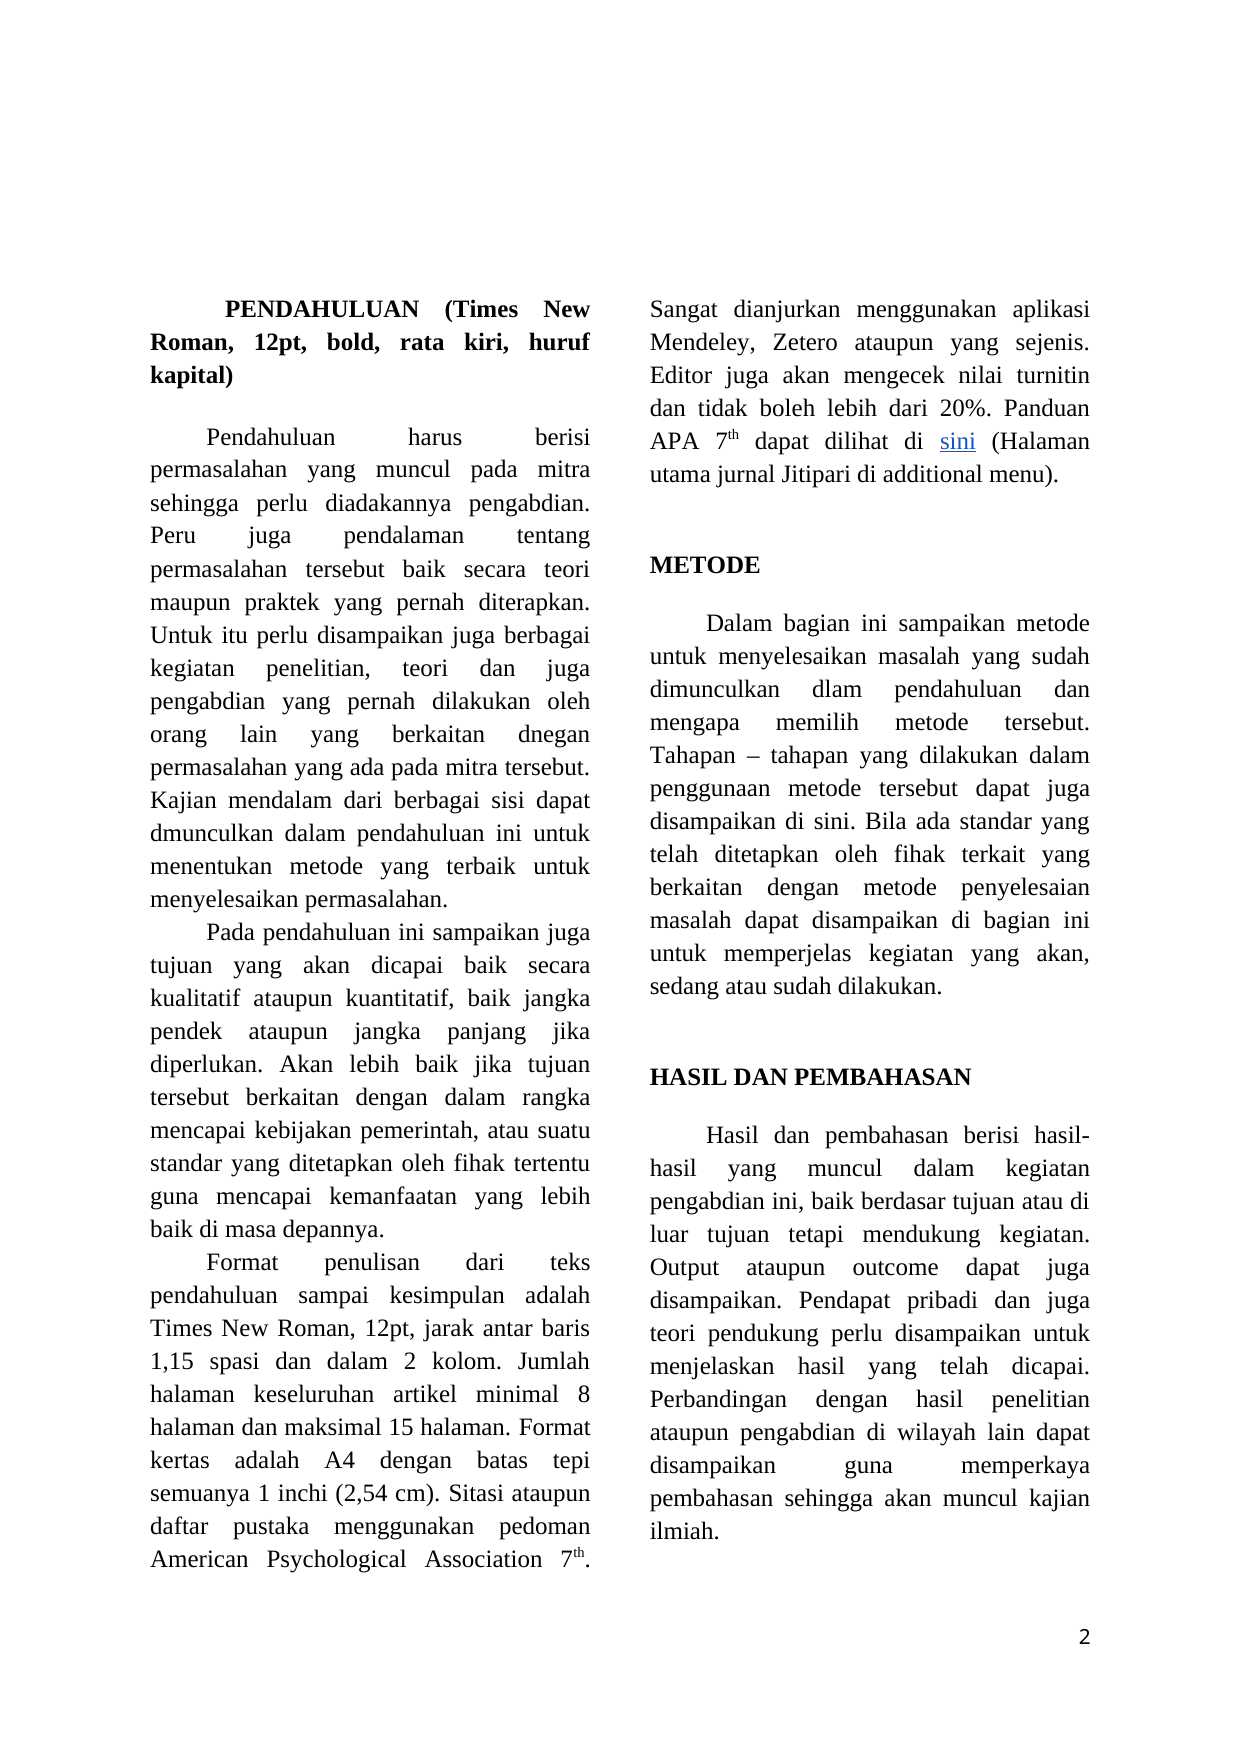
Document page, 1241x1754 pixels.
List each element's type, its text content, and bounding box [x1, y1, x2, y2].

text Pendahuluan harus berisi permasalahan yang muncul pada mitra sehingga perlu diadakannya pengabdian. Peru juga pendalaman tentang permasalahan tersebut baik secara teori maupun praktek yang pernah diterapkan. Untuk itu perlu disampaikan juga berbagai kegiatan penelitian, teori dan juga pengabdian yang pernah dilakukan oleh orang lain yang berkaitan dnegan permasalahan yang ada pada mitra tersebut. Kajian mendalam dari berbagai sisi dapat dmunculkan dalam pendahuluan ini untuk menentukan metode yang terbaik untuk menyelesaikan permasalahan. [150, 422, 591, 913]
text Dalam bagian ini sampaikan metode untuk menyelesaikan masalah yang sudah dimunculkan dlam pendahuluan dan mengapa memilih metode tersebut. Tahapan – tahapan yang dilakukan dalam penggunaan metode tersebut dapat juga disampaikan di sini. Bila ada standar yang telah ditetapkan oleh fihak terkait yang berkaitan dengan metode penyelesaian masalah dapat disampaikan di bagian ini untuk memperjelas kegiatan yang akan, sedang atau sudah dilakukan. [649, 608, 1090, 1000]
text HASIL DAN PEMBAHASAN [649, 1062, 1090, 1091]
text Format penulisan dari teks pendahuluan sampai kesimpulan adalah Times New Roman, 12pt, jarak antar baris 1,15 spasi dan dalam 2 kolom. Jumlah halaman keseluruhan artikel minimal 8 halaman dan maksimal 15 halaman. Format kertas adalah A4 dengan batas tepi semuanya 1 inchi (2,54 cm). Sitasi ataupun daftar pustaka menggunakan pedoman American Psychological Association 7th. Sangat dianjurkan menggunakan aplikasi Mendeley, Zetero ataupun yang sejenis. Editor juga akan mengecek nilai turnitin dan tidak boleh lebih dari 20%. Panduan APA 7th dapat dilihat di sini (Halaman utama jurnal Jitipari di additional menu). [150, 1247, 591, 1573]
text Format penulisan dari teks pendahuluan sampai kesimpulan adalah Times New Roman, 12pt, jarak antar baris 1,15 spasi dan dalam 2 kolom. Jumlah halaman keseluruhan artikel minimal 8 halaman dan maksimal 15 halaman. Format kertas adalah A4 dengan batas tepi semuanya 1 inchi (2,54 cm). Sitasi ataupun daftar pustaka menggunakan pedoman American Psychological Association 7th. Sangat dianjurkan menggunakan aplikasi Mendeley, Zetero ataupun yang sejenis. Editor juga akan mengecek nilai turnitin dan tidak boleh lebih dari 20%. Panduan APA 7th dapat dilihat di sini (Halaman utama jurnal Jitipari di additional menu). [649, 294, 1090, 488]
text Hasil dan pembahasan berisi hasil-hasil yang muncul dalam kegiatan pengabdian ini, baik berdasar tujuan atau di luar tujuan tetapi mendukung kegiatan. Output ataupun outcome dapat juga disampaikan. Pendapat pribadi dan juga teori pendukung perlu disampaikan untuk menjelaskan hasil yang telah dicapai. Perbandingan dengan hasil penelitian ataupun pengabdian di wilayah lain dapat disampaikan guna memperkaya pembahasan sehingga akan muncul kajian ilmiah. [649, 1120, 1090, 1545]
text METODE [649, 550, 1090, 579]
text Pada pendahuluan ini sampaikan juga tujuan yang akan dicapai baik secara kualitatif ataupun kuantitatif, baik jangka pendek ataupun jangka panjang jika diperlukan. Akan lebih baik jika tujuan tersebut berkaitan dengan dalam rangka mencapai kebijakan pemerintah, atau suatu standar yang ditetapkan oleh fihak tertentu guna mencapai kemanfaatan yang lebih baik di masa depannya. [150, 917, 591, 1243]
subtitle PENDAHULUAN (Times New Roman, 12pt, bold, rata kiri, huruf kapital) [150, 294, 591, 388]
